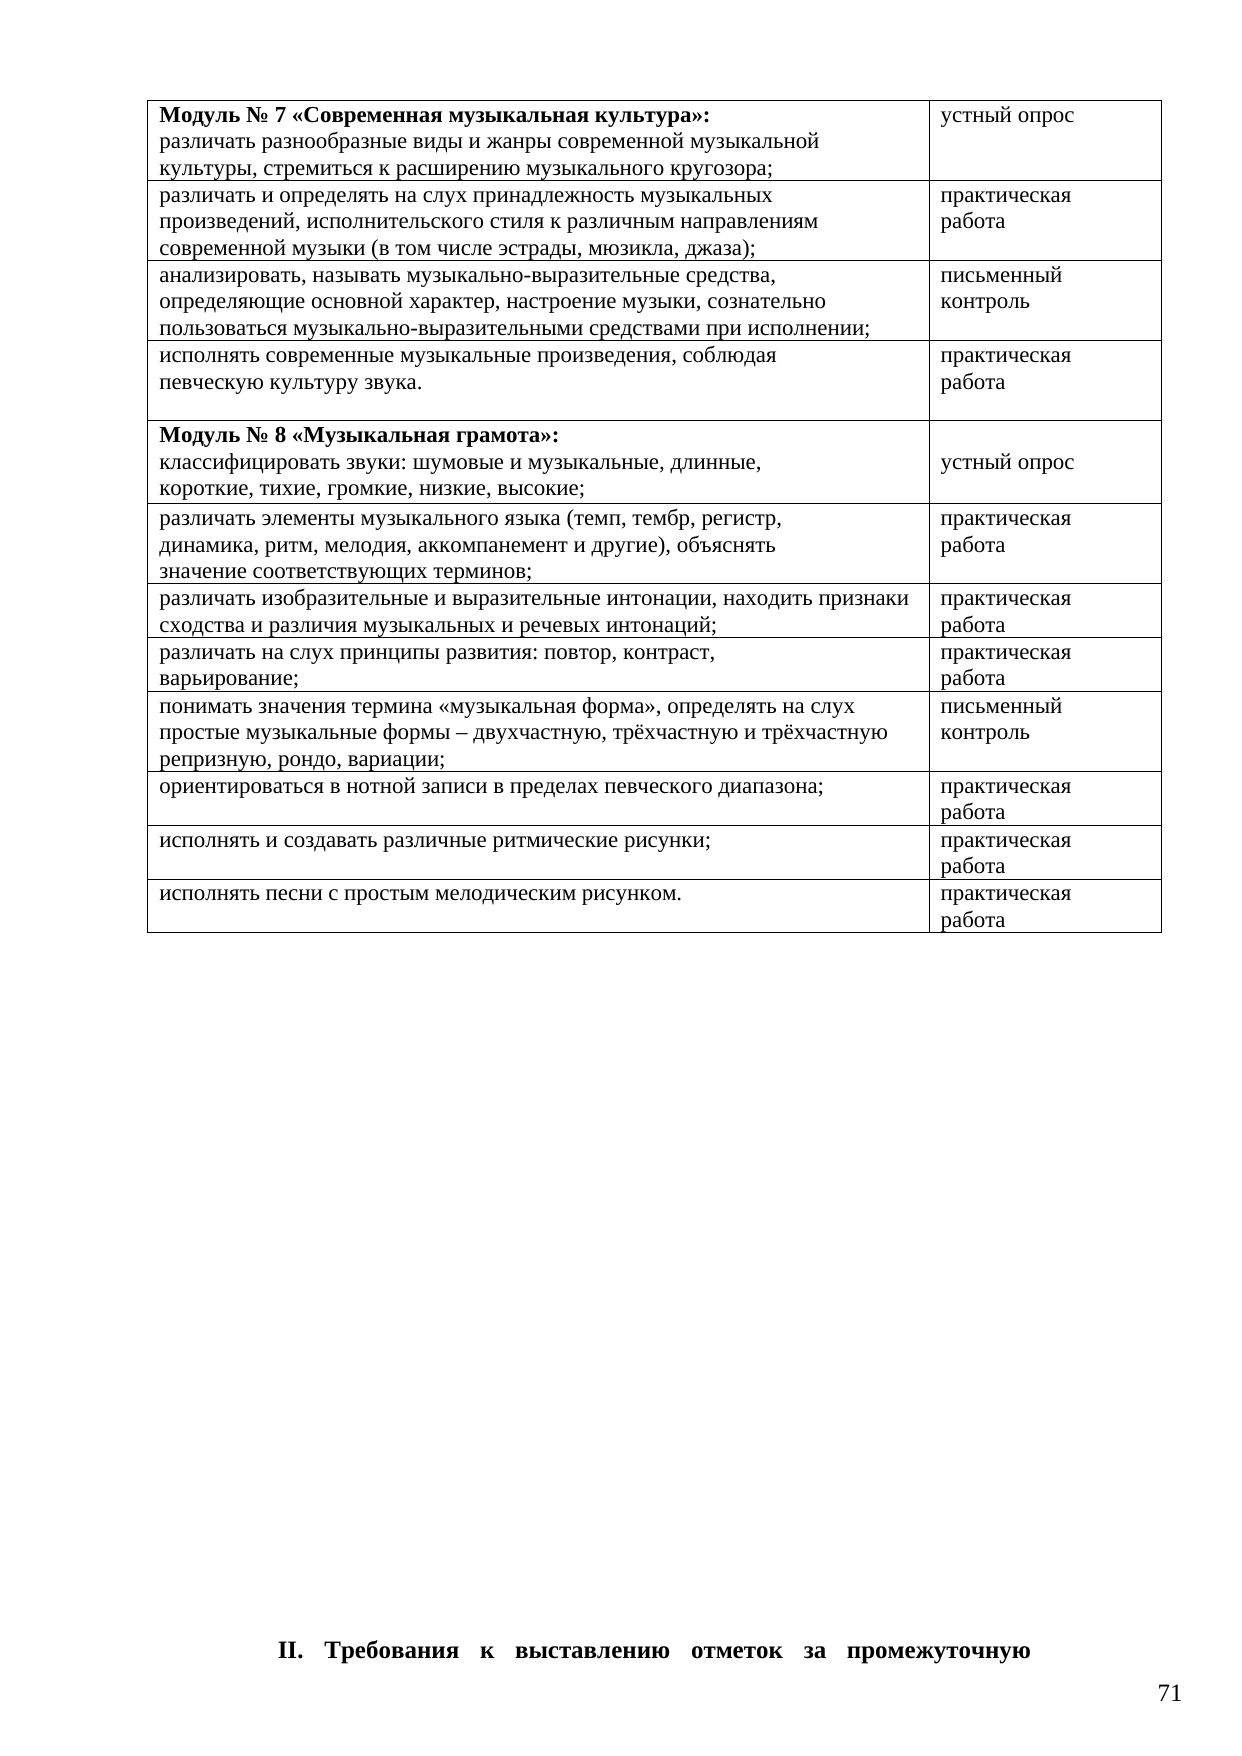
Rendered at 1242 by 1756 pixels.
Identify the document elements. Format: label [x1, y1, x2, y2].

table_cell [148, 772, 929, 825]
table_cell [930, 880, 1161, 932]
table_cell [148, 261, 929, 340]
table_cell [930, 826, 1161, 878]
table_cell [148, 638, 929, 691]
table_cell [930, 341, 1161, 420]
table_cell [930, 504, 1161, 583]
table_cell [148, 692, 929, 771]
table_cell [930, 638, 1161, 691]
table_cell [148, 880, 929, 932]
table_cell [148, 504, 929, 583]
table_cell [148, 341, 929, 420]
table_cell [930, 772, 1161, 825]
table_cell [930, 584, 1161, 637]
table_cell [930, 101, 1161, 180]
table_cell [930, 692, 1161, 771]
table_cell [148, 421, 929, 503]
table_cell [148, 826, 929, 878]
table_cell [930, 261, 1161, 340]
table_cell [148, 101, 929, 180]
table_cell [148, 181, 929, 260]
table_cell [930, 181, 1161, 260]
subtitle [278, 1635, 1032, 1663]
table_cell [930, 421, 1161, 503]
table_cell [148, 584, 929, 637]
